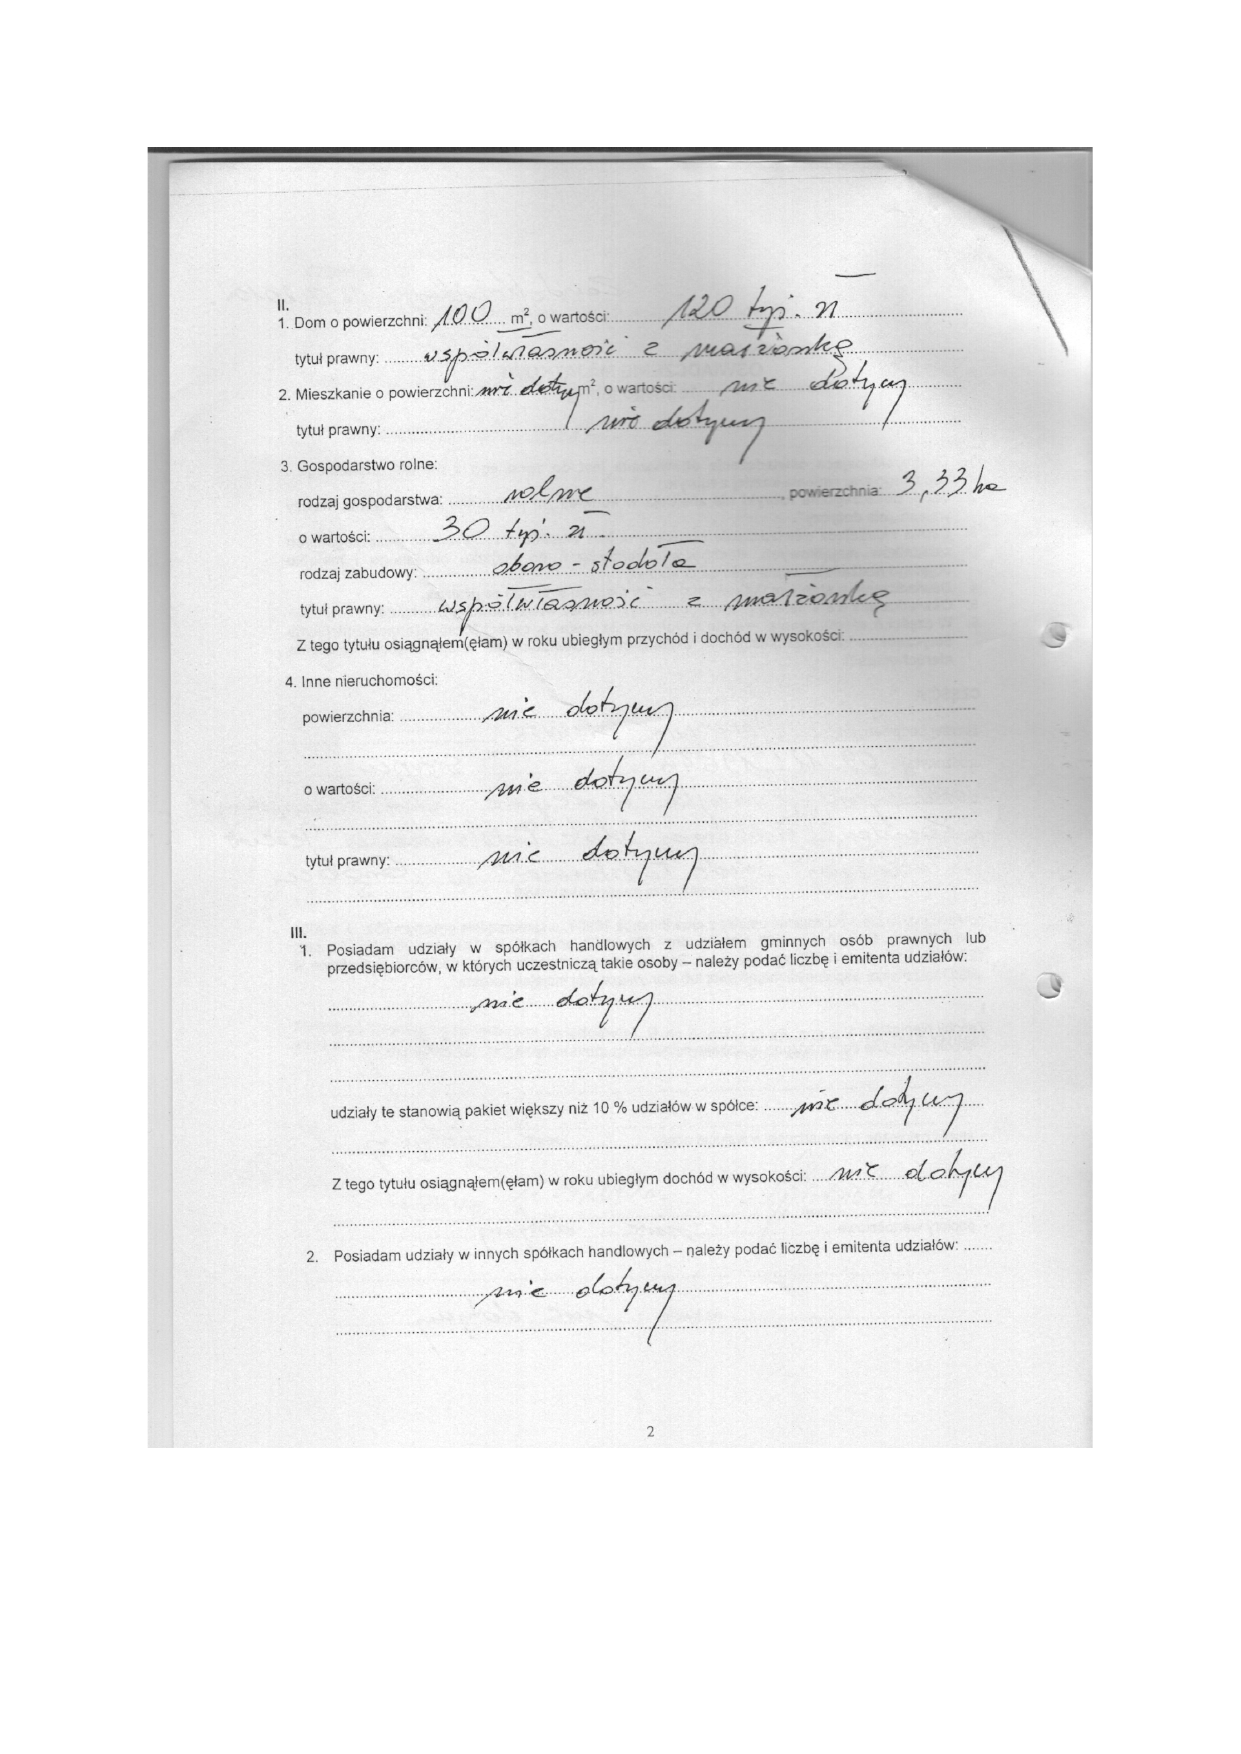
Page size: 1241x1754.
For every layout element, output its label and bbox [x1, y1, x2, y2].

picture [147, 147, 1093, 1448]
